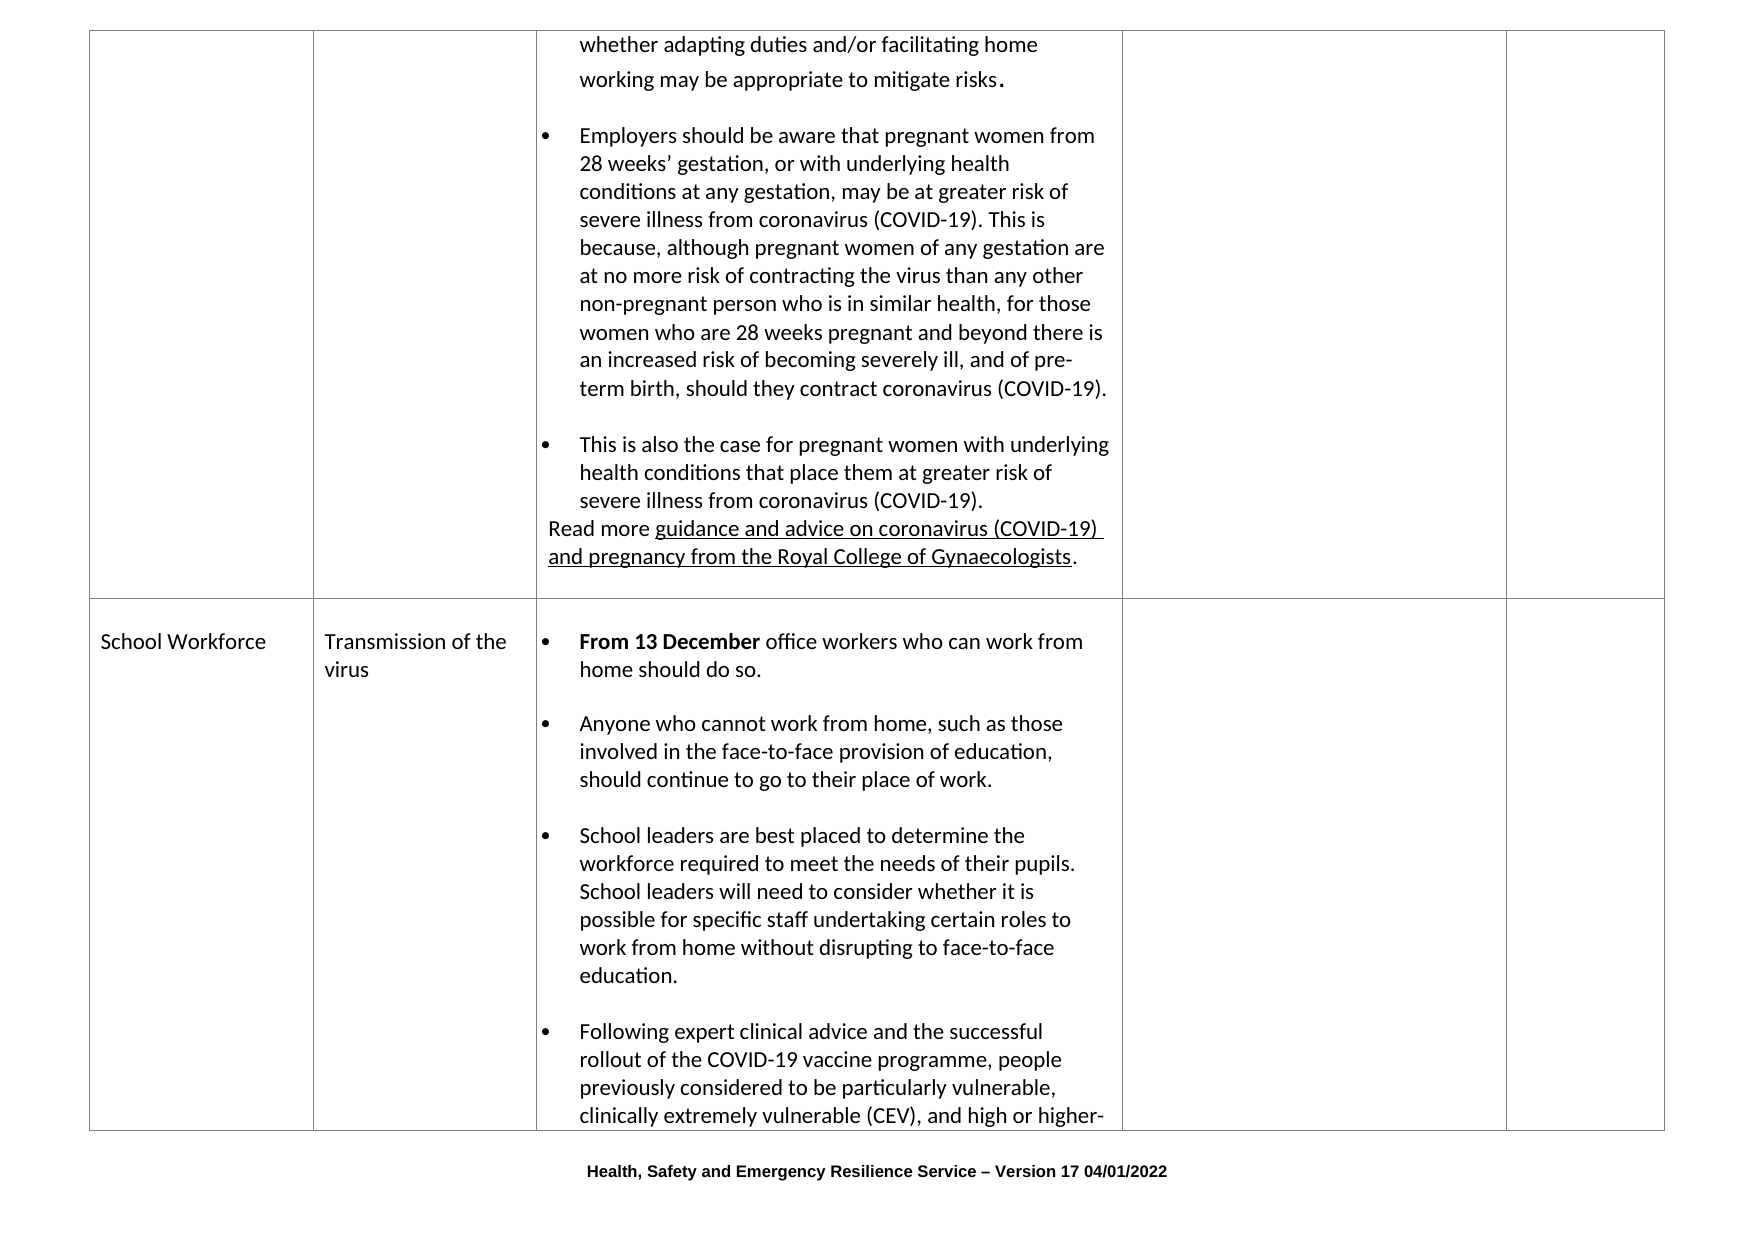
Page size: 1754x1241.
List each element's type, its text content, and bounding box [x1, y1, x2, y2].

table_cell [1123, 599, 1506, 1129]
table_cell [1507, 31, 1664, 598]
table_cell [537, 31, 1122, 598]
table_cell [90, 31, 313, 598]
table_cell [1123, 31, 1506, 598]
table_cell [1507, 599, 1664, 1129]
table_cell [314, 31, 536, 598]
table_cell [537, 599, 1122, 1129]
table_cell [314, 599, 536, 1129]
table_cell School Workforce [90, 599, 313, 1129]
